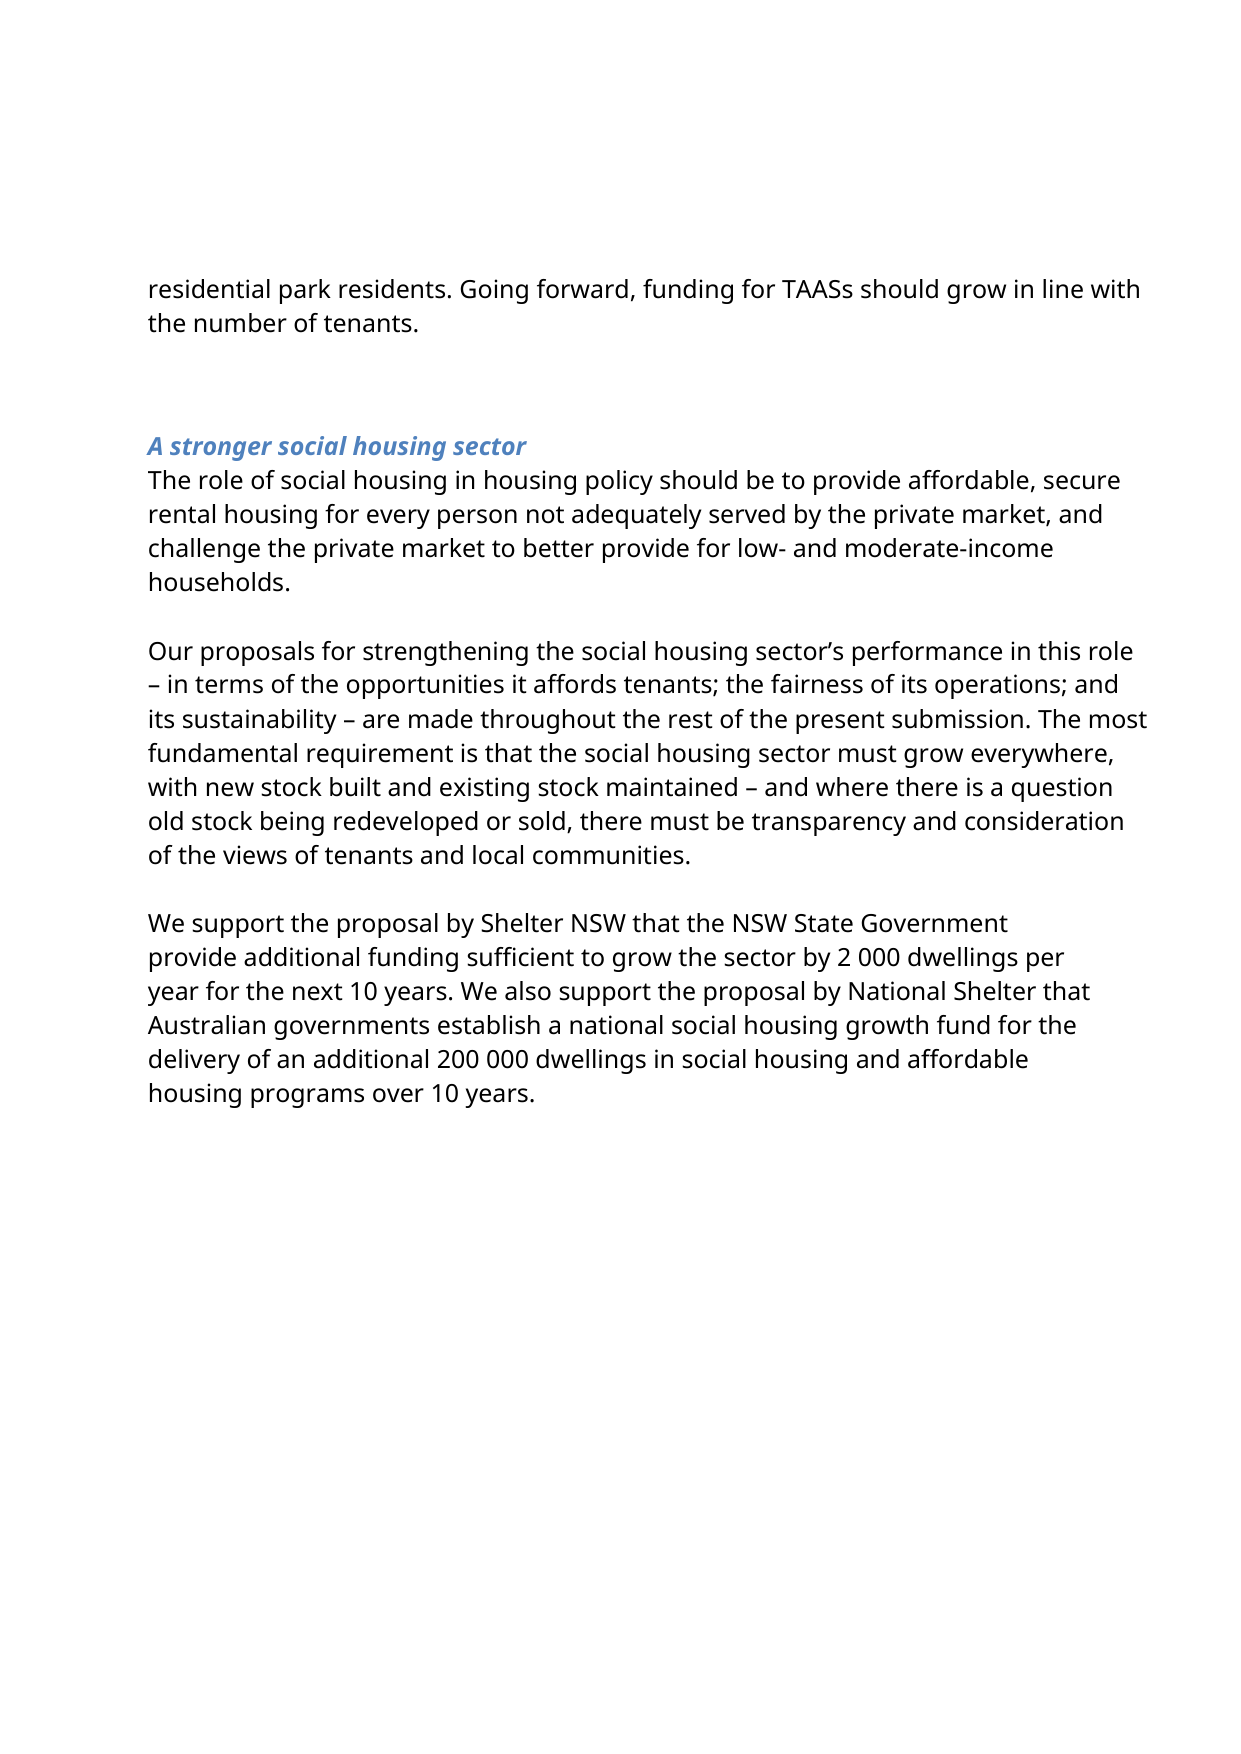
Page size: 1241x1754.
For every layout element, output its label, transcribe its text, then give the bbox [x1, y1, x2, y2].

text We support the proposal by Shelter NSW that the NSW State Government provide additional funding sufficient to grow the sector by 2 000 dwellings per year for the next 10 years. We also support the proposal by National Shelter that Australian governments establish a national social housing growth fund for the delivery of an additional 200 000 dwellings in social housing and affordable housing programs over 10 years. [148, 906, 1093, 1110]
text Our proposals for strengthening the social housing sector’s performance in this role – in terms of the opportunities it affords tenants; the fairness of its operations; and its sustainability – are made throughout the rest of the present submission. The most fundamental requirement is that the social housing sector must grow everywhere, with new stock built and existing stock maintained – and where there is a question old stock being redeveloped or sold, there must be transparency and consideration of the views of tenants and local communities. [148, 633, 1152, 872]
subtitle A stronger social housing sector [148, 429, 1093, 463]
text The role of social housing in housing policy should be to provide affordable, secure rental housing for every person not adequately served by the private market, and challenge the private market to better provide for low- and moderate-income households. [148, 463, 1152, 599]
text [148, 272, 1152, 340]
